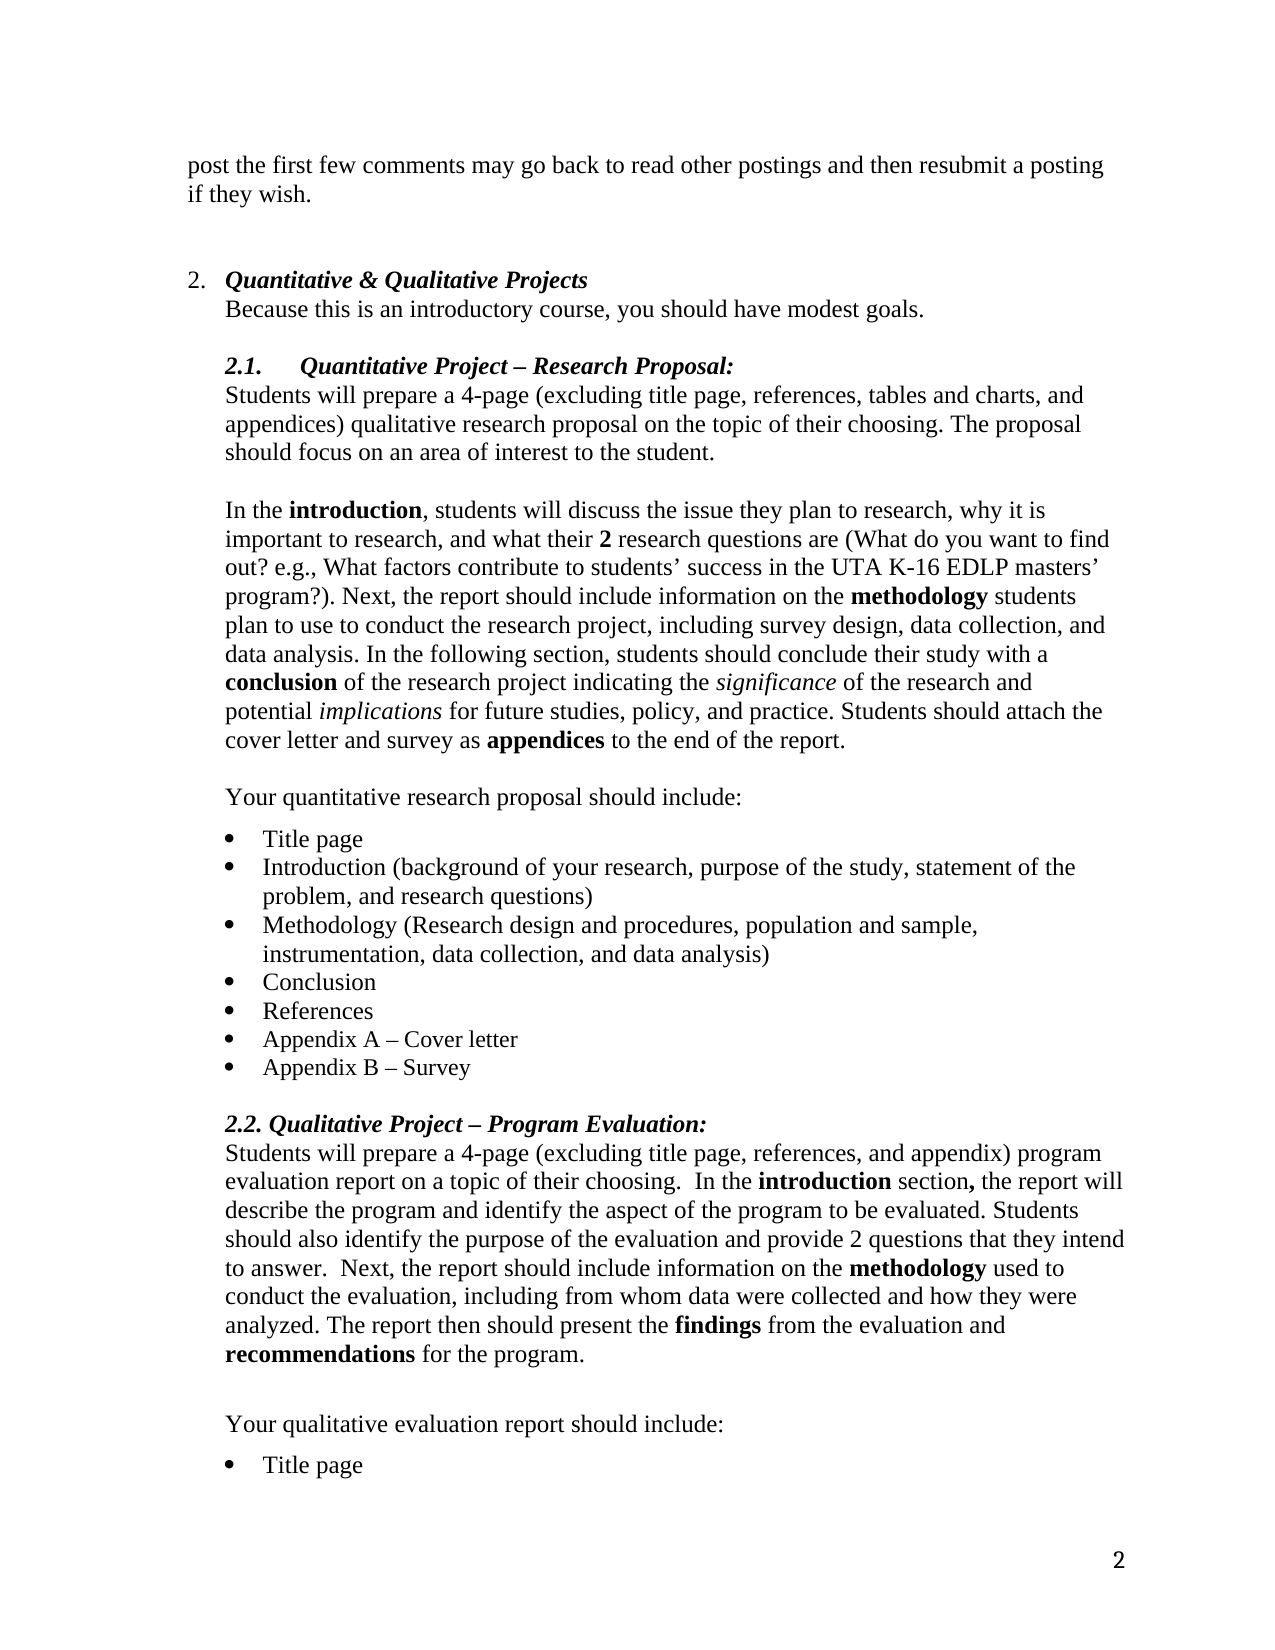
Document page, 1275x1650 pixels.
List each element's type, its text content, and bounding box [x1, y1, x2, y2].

list References [225, 996, 1125, 1025]
list Appendix A – Cover letter [225, 1025, 1125, 1053]
list Students will prepare a 4-page (excluding title page, references, tables and charts, and appendices) qualitative research proposal on the topic of their choosing. The proposal should focus on an area of interest to the student. [225, 380, 1125, 466]
list Quantitative Project – Research Proposal: [225, 351, 1125, 380]
list Because this is an introductory course, you should have modest goals. [225, 294, 1125, 322]
list Title page [225, 824, 1125, 852]
text Your quantitative research proposal should include: [225, 782, 1125, 811]
list Conclusion [225, 967, 1125, 996]
list Quantitative & Qualitative Projects [187, 265, 1125, 294]
text Your qualitative evaluation report should include: [225, 1409, 1125, 1438]
text 2.2. Qualitative Project – Program Evaluation: [225, 1109, 1125, 1138]
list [187, 150, 1125, 207]
list In the introduction, students will discuss the issue they plan to research, why it is important to research, and what their 2 research questions are (What do you want to find out? e.g., What factors contribute to students’ success in the UTA K-16 EDLP masters’ program?). Next, the report should include information on the methodology students plan to use to conduct the research project, including survey design, data collection, and data analysis. In the following section, students should conclude their study with a conclusion of the research project indicating the significance of the research and potential implications for future studies, policy, and practice. Students should attach the cover letter and survey as appendices to the end of the report. [225, 495, 1125, 754]
list Introduction (background of your research, purpose of the study, statement of the problem, and research questions) [225, 852, 1125, 910]
list Appendix B – Survey [225, 1053, 1125, 1080]
list Methodology (Research design and procedures, population and sample, instrumentation, data collection, and data analysis) [225, 910, 1125, 967]
list Title page [225, 1450, 1125, 1479]
list Students will prepare a 4-page (excluding title page, references, and appendix) program evaluation report on a topic of their choosing. In the introduction section, the report will describe the program and identify the aspect of the program to be evaluated. Students should also identify the purpose of the evaluation and provide 2 questions that they intend to answer. Next, the report should include information on the methodology used to conduct the evaluation, including from whom data were collected and how they were analyzed. The report then should present the findings from the evaluation and recommendations for the program. [225, 1138, 1125, 1368]
